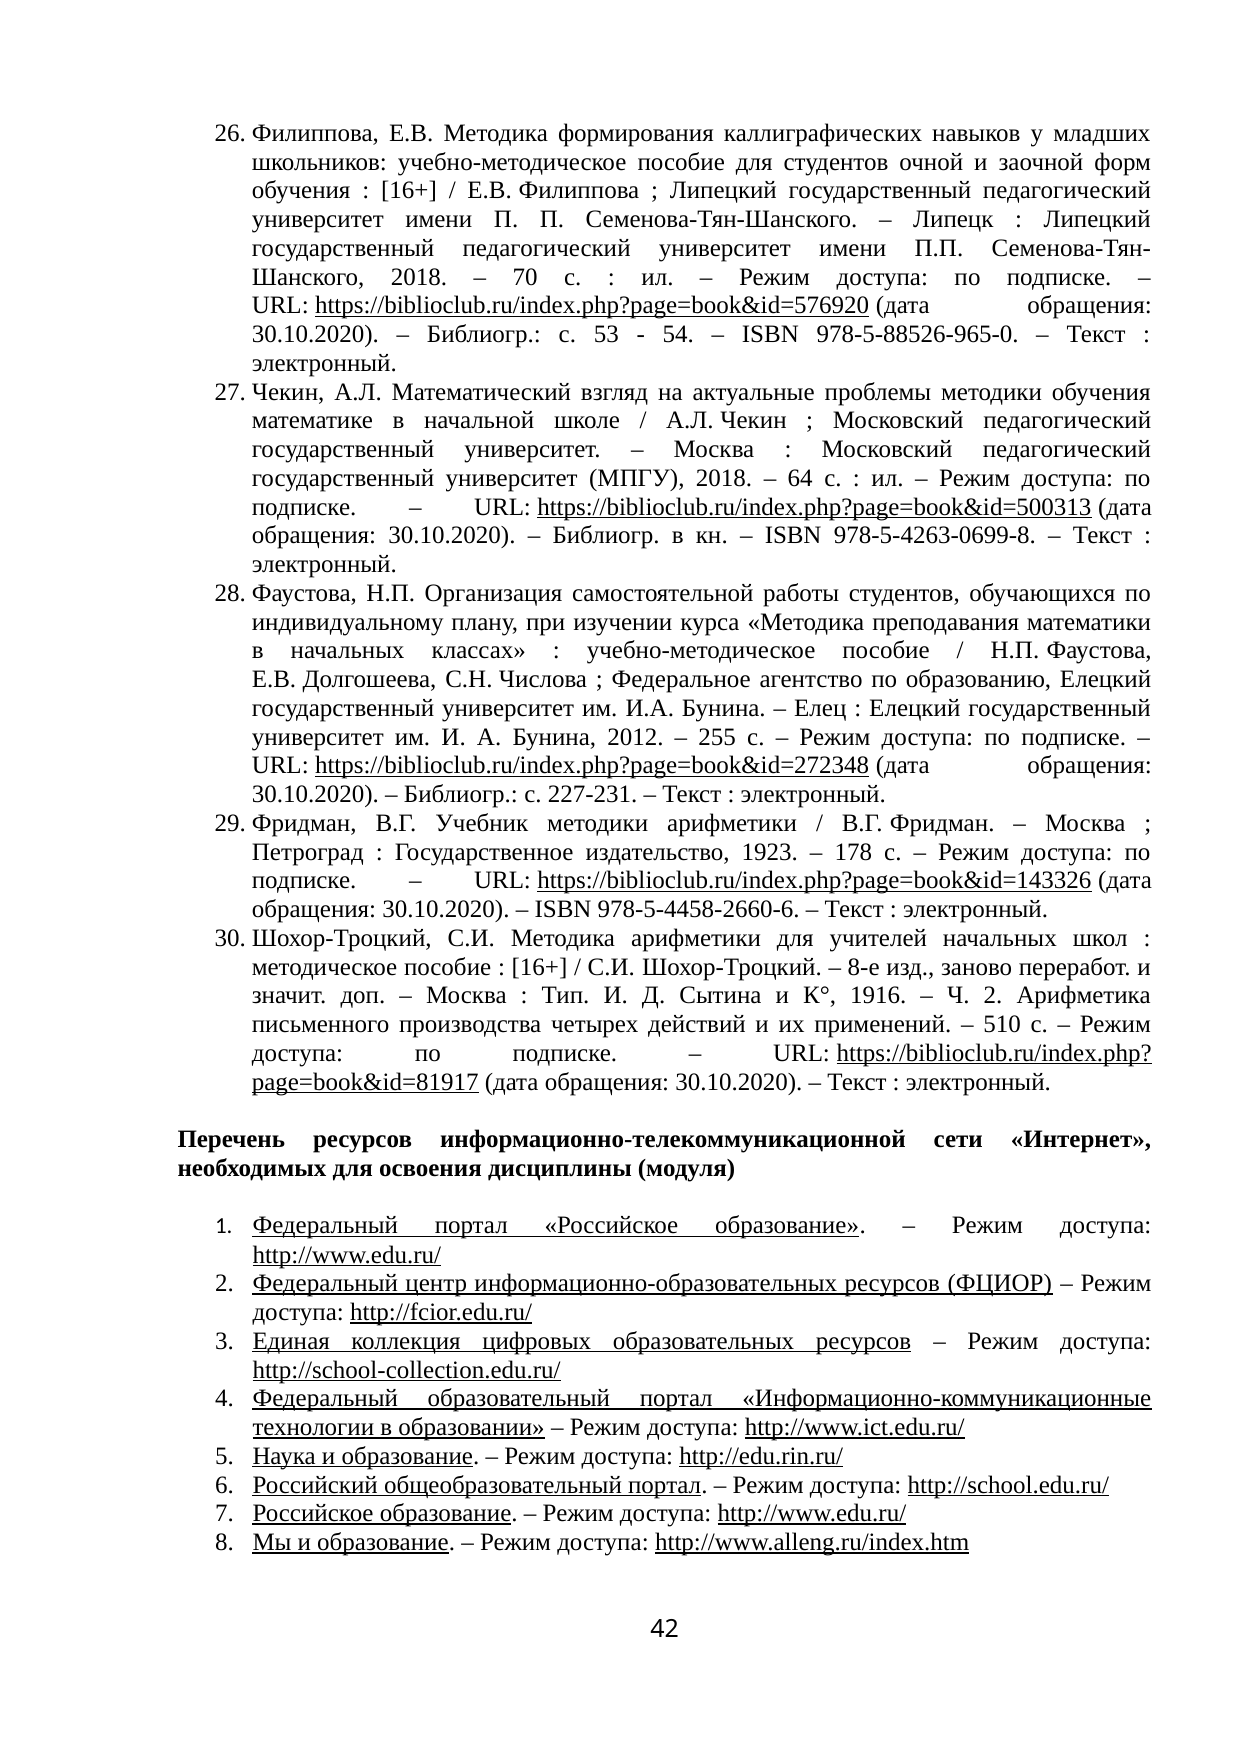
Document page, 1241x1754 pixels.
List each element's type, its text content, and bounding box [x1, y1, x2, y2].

list Наука и образование. – Режим доступа: http://edu.rin.ru/ [473, 1441, 1152, 1470]
list Филиппова, Е.В. Методика формирования каллиграфических навыков у младших школьников: учебно-методическое пособие для студентов очной и заочной форм обучения : [16+] / Е.В. Филиппова ; Липецкий государственный педагогический университет имени П. П. Семенова-Тян-Шанского. – Липецк : Липецкий государственный педагогический университет имени П.П. Семенова-Тян-Шанского, 2018. – 70 с. : ил. – Режим доступа: по подписке. – URL: https://biblioclub.ru/index.php?page=book&id=576920 (дата обращения: 30.10.2020). – Библиогр.: с. 53 - 54. – ISBN 978-5-88526-965-0. – Текст : электронный. [214, 118, 1152, 377]
list Российское образование. – Режим доступа: http://www.edu.ru/ [215, 1498, 1152, 1527]
list Фаустова, Н.П. Организация самостоятельной работы студентов, обучающихся по индивидуальному плану, при изучении курса «Методика преподавания математики в начальных классах» : учебно-методическое пособие / Н.П. Фаустова, Е.В. Долгошеева, С.Н. Числова ; Федеральное агентство по образованию, Елецкий государственный университет им. И.А. Бунина. – Елец : Елецкий государственный университет им. И. А. Бунина, 2012. – 255 с. – Режим доступа: по подписке. – URL: https://biblioclub.ru/index.php?page=book&id=272348 (дата обращения: 30.10.2020). – Библиогр.: с. 227-231. – Текст : электронный. [214, 578, 1152, 808]
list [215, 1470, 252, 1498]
list Чекин, А.Л. Математический взгляд на актуальные проблемы методики обучения математике в начальной школе / А.Л. Чекин ; Московский педагогический государственный университет. – Москва : Московский педагогический государственный университет (МПГУ), 2018. – 64 с. : ил. – Режим доступа: по подписке. – URL: https://biblioclub.ru/index.php?page=book&id=500313 (дата обращения: 30.10.2020). – Библиогр. в кн. – ISBN 978-5-4263-0699-8. – Текст : электронный. [214, 377, 1152, 578]
list Фридман, В.Г. Учебник методики арифметики / В.Г. Фридман. – Москва ; Петроград : Государственное издательство, 1923. – 178 с. – Режим доступа: по подписке. – URL: https://biblioclub.ru/index.php?page=book&id=143326 (дата обращения: 30.10.2020). – ISBN 978-5-4458-2660-6. – Текст : электронный. [214, 808, 1152, 923]
list Шохор-Троцкий, С.И. Методика арифметики для учителей начальных школ : методическое пособие : [16+] / С.И. Шохор-Троцкий. – 8-е изд., заново переработ. и значит. доп. – Москва : Тип. И. Д. Сытина и К°, 1916. – Ч. 2. Арифметика письменного производства четырех действий и их применений. – 510 с. – Режим доступа: по подписке. – URL: https://biblioclub.ru/index.php?page=book&id=81917 (дата обращения: 30.10.2020). – Текст : электронный. [214, 923, 1152, 1096]
text Перечень ресурсов информационно-телекоммуникационной сети «Интернет», необходимых для освоения дисциплины (модуля) [177, 1124, 1152, 1182]
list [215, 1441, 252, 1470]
list Мы и образование. – Режим доступа: http://www.alleng.ru/index.htm [448, 1527, 1152, 1556]
list Единая коллекция цифровых образовательных ресурсов – Режим доступа: http://school-collection.edu.ru/ [215, 1326, 1152, 1383]
list Федеральный образовательный портал «Информационно-коммуникационные технологии в образовании» – Режим доступа: http://www.ict.edu.ru/ [215, 1383, 1152, 1441]
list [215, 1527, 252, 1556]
list Российский общеобразовательный портал. – Режим доступа: http://school.edu.ru/ [701, 1470, 1152, 1498]
list Федеральный портал «Российское образование». – Режим доступа: http://www.edu.ru/ [215, 1211, 1152, 1268]
list Федеральный центр информационно-образовательных ресурсов (ФЦИОР) – Режим доступа: http://fcior.edu.ru/ [215, 1268, 1152, 1326]
